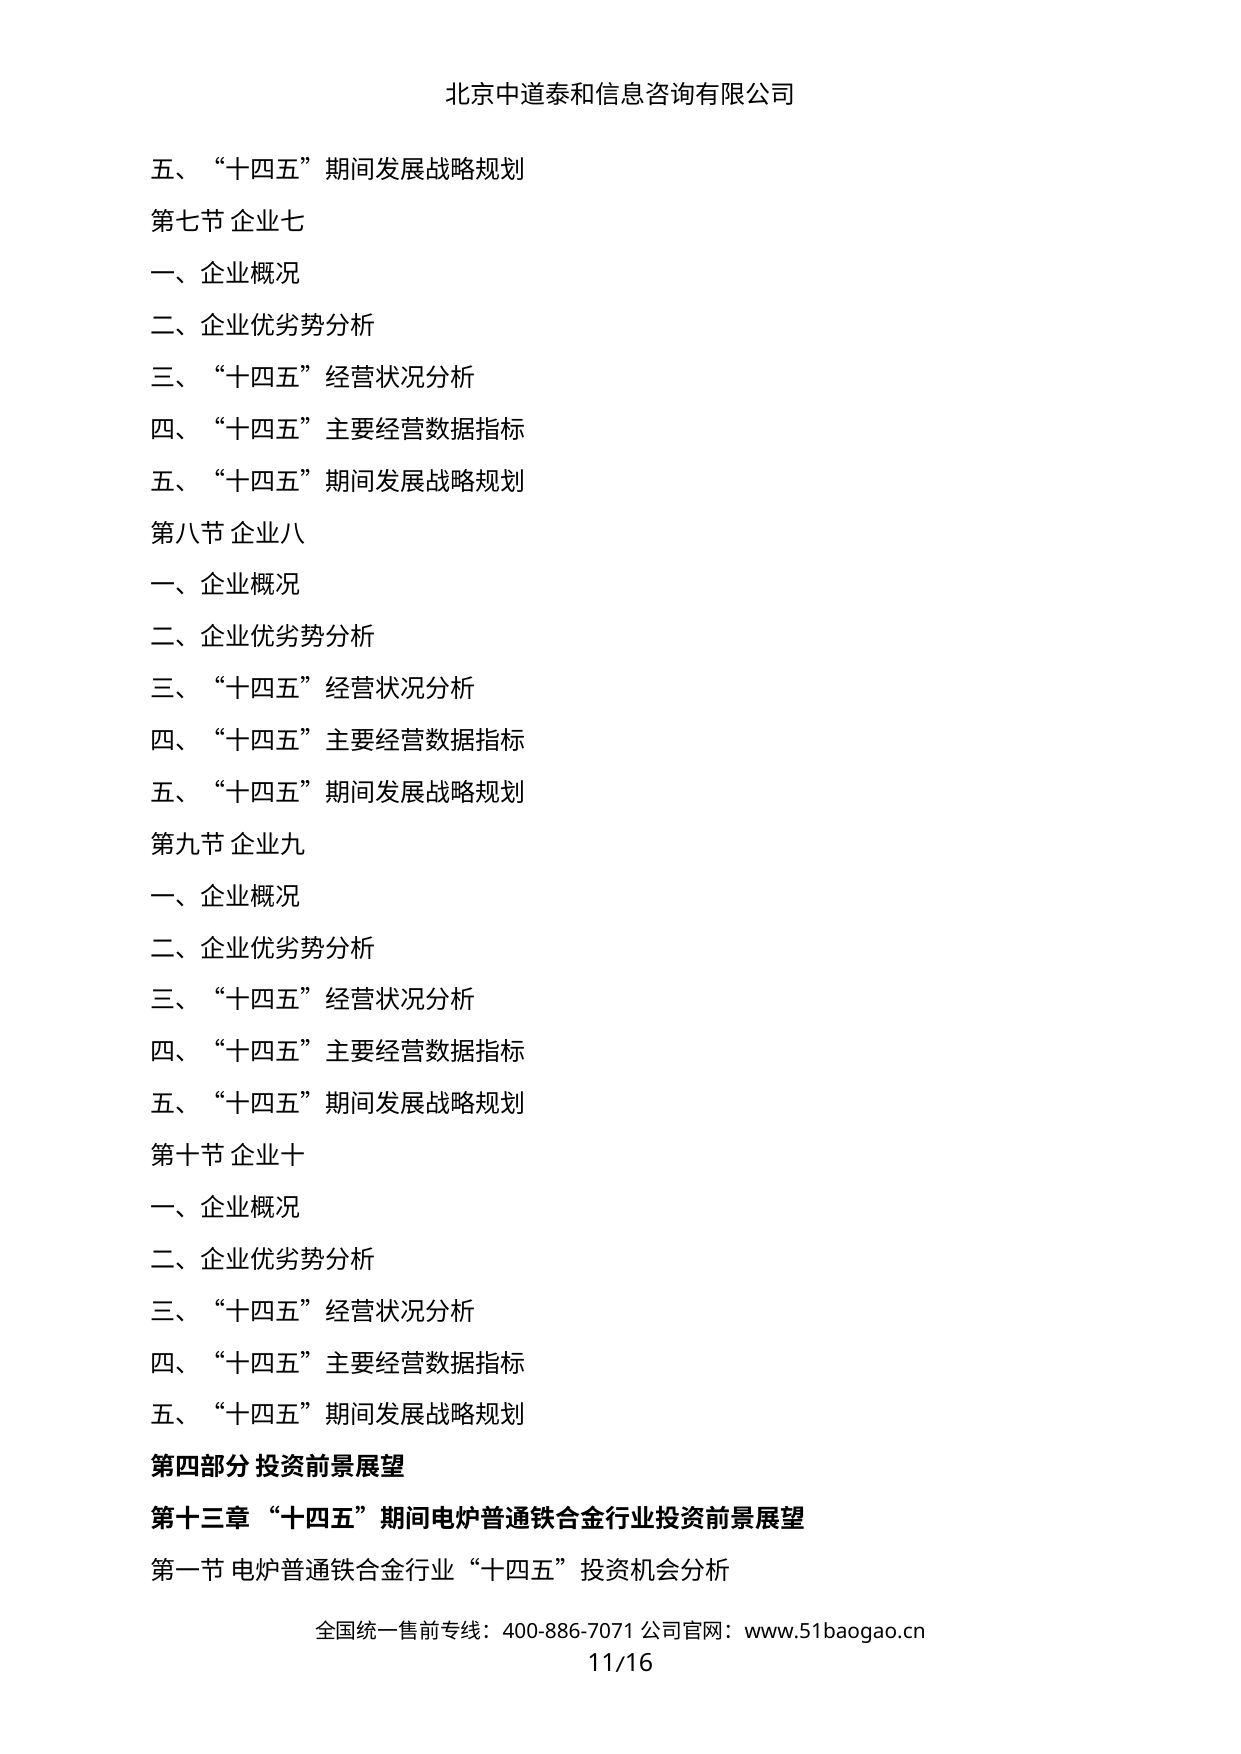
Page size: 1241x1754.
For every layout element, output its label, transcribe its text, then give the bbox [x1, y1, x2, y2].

text 五、“十四五”期间发展战略规划 [150, 150, 1090, 186]
text 四、“十四五”主要经营数据指标 [150, 1032, 1090, 1068]
text 三、“十四五”经营状况分析 [150, 669, 1090, 705]
text 第十三章 “十四五”期间电炉普通铁合金行业投资前景展望 [150, 1499, 1090, 1535]
text 四、“十四五”主要经营数据指标 [150, 721, 1090, 757]
text 三、“十四五”经营状况分析 [150, 1291, 1090, 1327]
text 第八节 企业八 [150, 513, 1090, 549]
text 第十节 企业十 [150, 1136, 1090, 1172]
text 四、“十四五”主要经营数据指标 [150, 1343, 1090, 1379]
text 二、企业优劣势分析 [150, 928, 1090, 964]
text 第一节 电炉普通铁合金行业“十四五”投资机会分析 [150, 1551, 1090, 1587]
text 三、“十四五”经营状况分析 [150, 980, 1090, 1016]
text 二、企业优劣势分析 [150, 1239, 1090, 1276]
text 第四部分 投资前景展望 [150, 1447, 1090, 1483]
text 五、“十四五”期间发展战略规划 [150, 1084, 1090, 1120]
text 五、“十四五”期间发展战略规划 [150, 461, 1090, 497]
text 第九节 企业九 [150, 824, 1090, 861]
text 五、“十四五”期间发展战略规划 [150, 1395, 1090, 1431]
text 一、企业概况 [150, 1187, 1090, 1224]
text 五、“十四五”期间发展战略规划 [150, 772, 1090, 809]
text 一、企业概况 [150, 876, 1090, 912]
text 三、“十四五”经营状况分析 [150, 357, 1090, 394]
text 一、企业概况 [150, 565, 1090, 601]
text 四、“十四五”主要经营数据指标 [150, 409, 1090, 446]
text 二、企业优劣势分析 [150, 617, 1090, 653]
text 一、企业概况 [150, 254, 1090, 290]
text 二、企业优劣势分析 [150, 306, 1090, 342]
text 第七节 企业七 [150, 202, 1090, 238]
